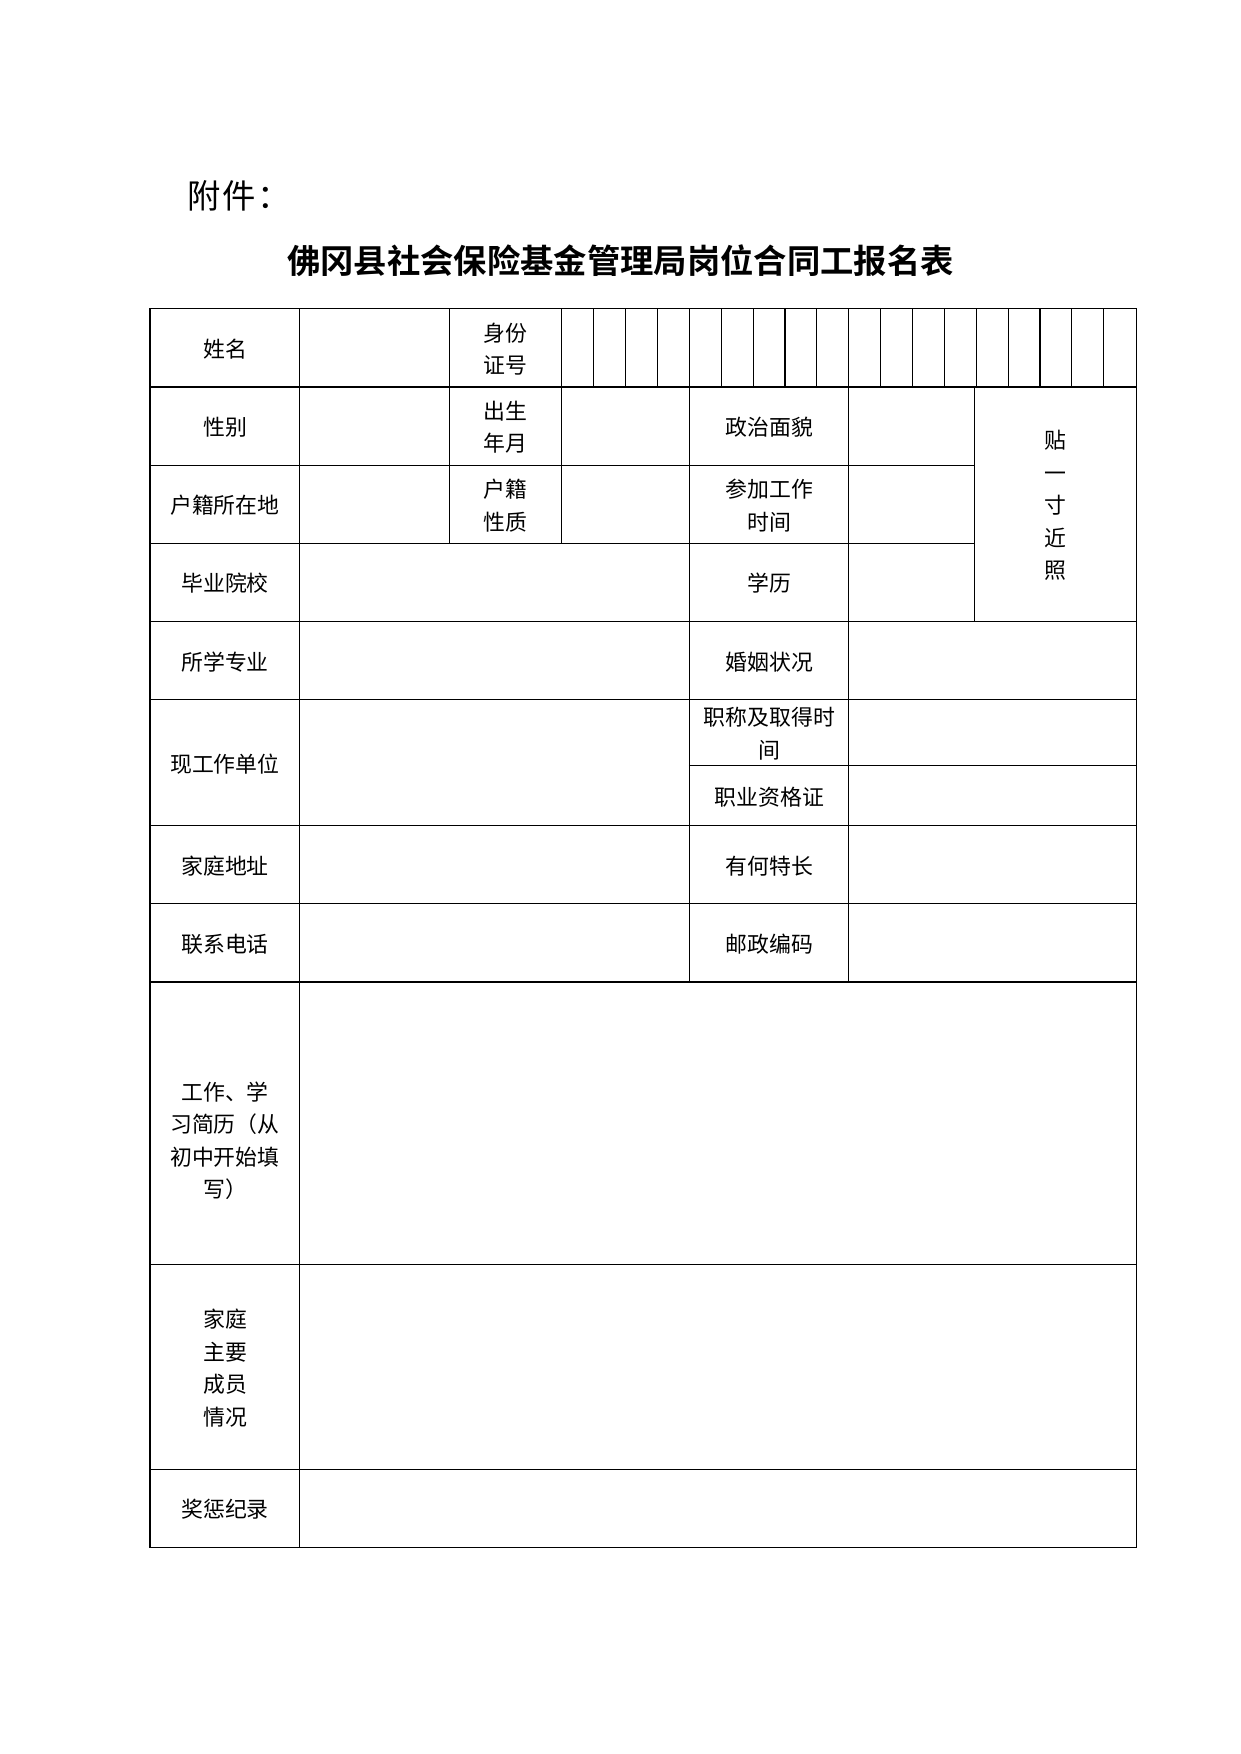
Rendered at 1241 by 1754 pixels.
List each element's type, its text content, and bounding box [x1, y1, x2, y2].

table_cell 现工作单位 [151, 700, 299, 825]
table_cell 性别 [151, 388, 299, 464]
table_cell 婚姻状况 [690, 622, 848, 699]
table_header [594, 309, 625, 386]
table_cell 出生 年月 [450, 388, 561, 464]
text 附件： [187, 162, 1053, 227]
table_cell [300, 466, 449, 543]
table_cell [300, 622, 689, 699]
table_cell [300, 1470, 1136, 1547]
table_header [754, 309, 784, 386]
table_header [690, 309, 721, 386]
table_header [562, 309, 593, 386]
table_cell 政治面貌 [690, 388, 848, 464]
table_cell [300, 700, 689, 825]
table_cell [300, 826, 689, 903]
table_header [658, 309, 689, 386]
table_cell [562, 388, 689, 464]
table_cell [849, 766, 1136, 825]
table_cell 户籍 性质 [450, 466, 561, 543]
table_cell [849, 826, 1136, 903]
table_cell 家庭 主要 成员 情况 [151, 1265, 299, 1469]
table_cell 所学专业 [151, 622, 299, 699]
table_header [817, 309, 848, 386]
table_header [913, 309, 944, 386]
table_header [1041, 309, 1071, 386]
table_cell [849, 466, 974, 543]
table_header [1104, 309, 1136, 386]
table_header [1009, 309, 1039, 386]
table_cell [849, 388, 974, 464]
table_cell 参加工作 时间 [690, 466, 848, 543]
table_cell 职业资格证 [690, 766, 848, 825]
table_cell 家庭地址 [151, 826, 299, 903]
table_header 身份 证号 [450, 309, 561, 386]
table_cell [562, 466, 689, 543]
table_cell [849, 904, 1136, 981]
table_header [1072, 309, 1103, 386]
table_header [786, 309, 816, 386]
table_cell [300, 904, 689, 981]
table_cell 奖惩纪录 [151, 1470, 299, 1547]
table_cell 贴 一 寸 近 照 [975, 388, 1136, 621]
table_cell 工作、学 习简历（从初中开始填写） [151, 983, 299, 1263]
table_cell [300, 983, 1136, 1263]
table_header [977, 309, 1008, 386]
table_cell 有何特长 [690, 826, 848, 903]
table_header [849, 309, 880, 386]
table_cell [300, 388, 449, 464]
table_cell [849, 700, 1136, 765]
table_header [881, 309, 912, 386]
table_cell 联系电话 [151, 904, 299, 981]
table_cell 邮政编码 [690, 904, 848, 981]
table_cell 职称及取得时间 [690, 700, 848, 765]
table_header 姓名 [151, 309, 299, 386]
table_header [300, 309, 449, 386]
table_cell 学历 [690, 544, 848, 621]
table_cell [849, 544, 974, 621]
table_cell [849, 622, 1136, 699]
table_cell 毕业院校 [151, 544, 299, 621]
table_cell 户籍所在地 [151, 466, 299, 543]
table_cell [300, 544, 689, 621]
text 佛冈县社会保险基金管理局岗位合同工报名表 [187, 227, 1053, 292]
table_header [722, 309, 753, 386]
table_header [626, 309, 657, 386]
table_cell [300, 1265, 1136, 1469]
table_header [945, 309, 976, 386]
